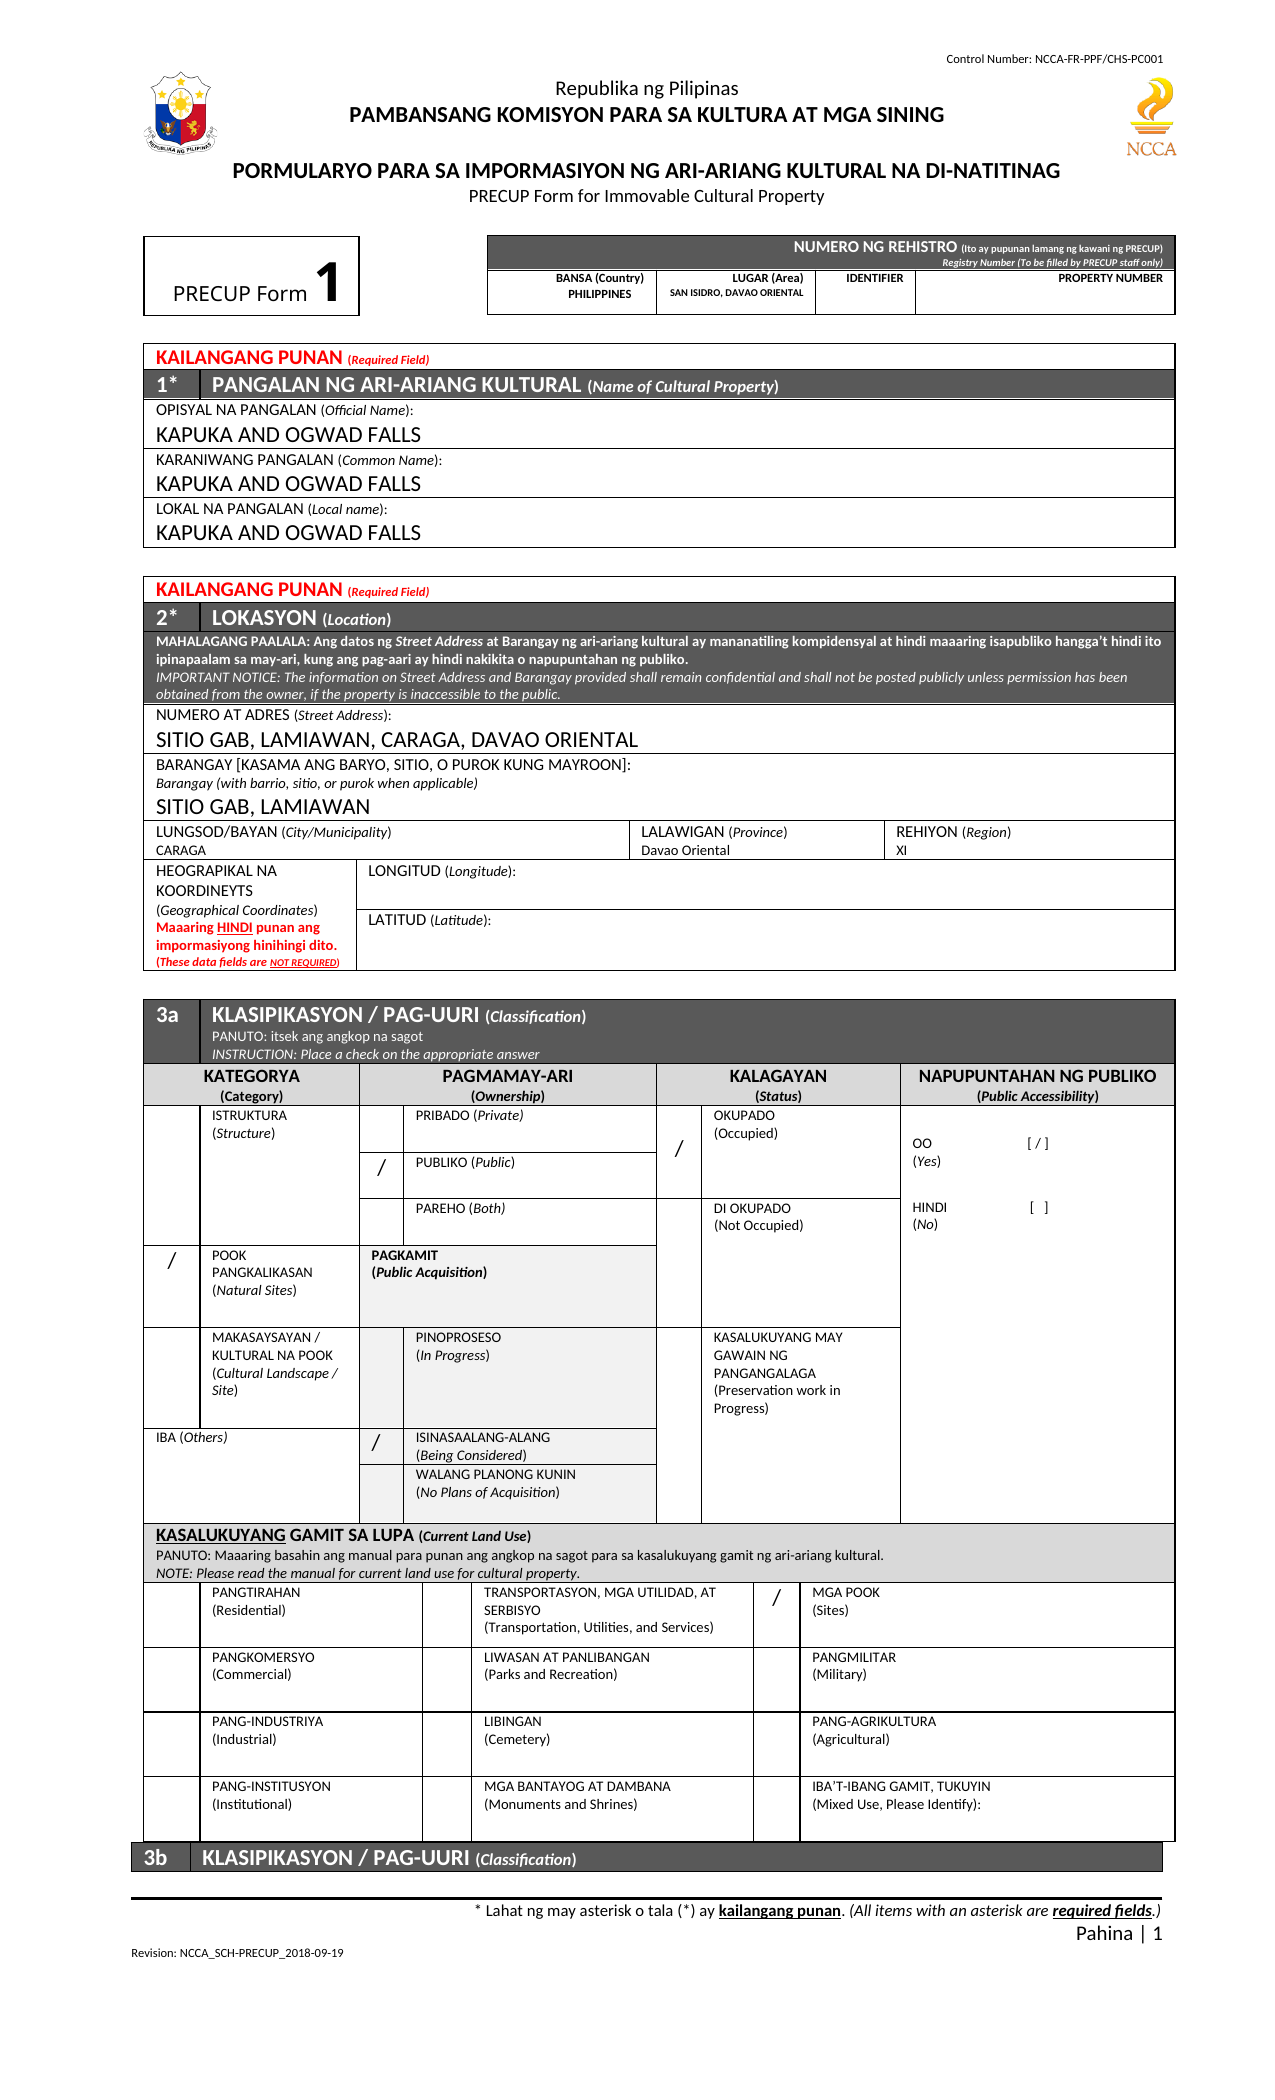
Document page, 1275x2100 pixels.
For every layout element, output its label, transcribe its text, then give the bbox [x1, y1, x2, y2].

table_cell [144, 1583, 199, 1647]
table_cell [657, 1328, 701, 1522]
table_cell MGA POOK (Sites) [801, 1583, 1174, 1647]
table_cell [754, 1777, 799, 1841]
table_cell OO [ / ] (Yes) HINDI [ ] (No) [901, 1106, 1174, 1522]
table_cell [754, 1713, 799, 1776]
table_cell PANG-AGRIKULTURA (Agricultural) [801, 1713, 1174, 1776]
table_cell [754, 1648, 799, 1711]
table_cell [144, 1328, 199, 1427]
table_cell PANG-INDUSTRIYA (Industrial) [201, 1713, 422, 1776]
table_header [191, 1843, 1162, 1871]
table_header NUMERO NG REHISTRO (Ito ay pupunan lamang ng kawani ng PRECUP) Registry Number (To be filled by PRECUP staff only) [488, 236, 1174, 269]
table_cell PANGTIRAHAN (Residential) [201, 1583, 422, 1647]
table_cell PANGKOMERSYO (Commercial) [201, 1648, 422, 1711]
table_cell ISINASAALANG-ALANG (Being Considered) [404, 1429, 656, 1464]
table_cell HEOGRAPIKAL NA KOORDINEYTS (Geographical Coordinates) Maaaring HINDI punan ang impormasiyong hinihingi dito. (These data fields are NOT REQUIRED) [144, 860, 356, 969]
table_header KLASIPIKASYON / PAG-UURI (Classification) PANUTO: itsek ang angkop na sagot INSTRUCTION: Place a check on the appropriate answer [201, 1000, 1174, 1063]
table_cell TRANSPORTASYON, MGA UTILIDAD, AT SERBISYO (Transportation, Utilities, and Services) [472, 1583, 753, 1647]
table_cell [360, 1328, 403, 1427]
picture [1126, 76, 1177, 156]
table_cell LATITUD (Latitude): [357, 910, 1174, 969]
picture [143, 71, 218, 155]
table_cell LIBINGAN (Cemetery) [472, 1713, 753, 1776]
table_cell KARANIWANG PANGALAN (Common Name): KAPUKA AND OGWAD FALLS [144, 449, 1174, 497]
table_cell PAGMAMAY-ARI (Ownership) [360, 1064, 656, 1105]
table_cell NAPUPUNTAHAN NG PUBLIKO (Public Accessibility) [901, 1064, 1174, 1105]
text PRECUP Form for Immovable Cultural Property [131, 184, 1162, 207]
table_cell DI OKUPADO (Not Occupied) [702, 1199, 900, 1327]
table_cell LUNGSOD/BAYAN (City/Municipality) CARAGA [144, 821, 629, 859]
table_cell IBA’T-IBANG GAMIT, TUKUYIN (Mixed Use, Please Identify): [801, 1777, 1174, 1841]
table_cell KASALUKUYANG GAMIT SA LUPA (Current Land Use) PANUTO: Maaaring basahin ang manual para punan ang angkop na sagot para sa kasalukuyang gamit ng ari-ariang kultural. NOTE: Please read the manual for current land use for cultural property. [144, 1524, 1174, 1582]
table_cell PAREHO (Both) [404, 1199, 656, 1245]
table_cell PANG-INSTITUSYON (Institutional) [201, 1777, 422, 1841]
table_cell LOKAL NA PANGALAN (Local name): KAPUKA AND OGWAD FALLS [144, 498, 1174, 547]
table_cell LOKASYON (Location) [201, 603, 1174, 631]
table_cell [360, 1465, 403, 1522]
table_cell [423, 1583, 471, 1647]
table_cell 2* [144, 603, 199, 631]
table_cell POOK PANGKALIKASAN (Natural Sites) [201, 1246, 359, 1327]
table_cell REHIYON (Region) XI [885, 821, 1174, 859]
table_cell PROPERTY NUMBER [916, 271, 1174, 314]
table_cell [360, 1106, 403, 1152]
table_cell KALAGAYAN (Status) [657, 1064, 900, 1105]
table_cell / [360, 1429, 403, 1464]
table_cell MAKASAYSAYAN / KULTURAL NA POOK (Cultural Landscape / Site) [201, 1328, 359, 1427]
table_cell PUBLIKO (Public) [404, 1153, 656, 1198]
table_cell IBA (Others) [144, 1429, 359, 1522]
table_cell MGA BANTAYOG AT DAMBANA (Monuments and Shrines) [472, 1777, 753, 1841]
table_cell NUMERO AT ADRES (Street Address): SITIO GAB, LAMIAWAN, CARAGA, DAVAO ORIENTAL [144, 705, 1174, 753]
table_cell 1* [144, 370, 199, 398]
table_cell KASALUKUYANG MAY GAWAIN NG PANGANGALAGA (Preservation work in Progress) [702, 1328, 900, 1522]
table_cell / [657, 1106, 701, 1198]
table_cell BANSA (Country) PHILIPPINES [488, 271, 656, 314]
table_header 3a [144, 1000, 199, 1063]
table_cell LUGAR (Area) SAN ISIDRO, DAVAO ORIENTAL [657, 271, 815, 314]
table_cell LALAWIGAN (Province) Davao Oriental [630, 821, 884, 859]
table_cell [423, 1777, 471, 1841]
table_cell ISTRUKTURA (Structure) [201, 1106, 359, 1245]
table_header KAILANGANG PUNAN (Required Field) [144, 577, 1174, 602]
table_cell [144, 1106, 199, 1245]
table_cell [144, 1777, 199, 1841]
table_cell PANGALAN NG ARI-ARIANG KULTURAL (Name of Cultural Property) [201, 370, 1174, 398]
table_cell LIWASAN AT PANLIBANGAN (Parks and Recreation) [472, 1648, 753, 1711]
table_cell PANGMILITAR (Military) [801, 1648, 1174, 1711]
table_cell LONGITUD (Longitude): [357, 860, 1174, 908]
table_cell BARANGAY [KASAMA ANG BARYO, SITIO, O PUROK KUNG MAYROON]: Barangay (with barrio, sitio, or purok when applicable) SITIO GAB, LAMIAWAN [144, 754, 1174, 820]
table_cell [144, 1713, 199, 1776]
table_cell OKUPADO (Occupied) [702, 1106, 900, 1198]
table_header 3b [132, 1843, 190, 1871]
table_cell PAGKAMIT (Public Acquisition) [360, 1246, 656, 1327]
table_cell / [144, 1246, 199, 1327]
table_cell OPISYAL NA PANGALAN (Official Name): KAPUKA AND OGWAD FALLS [144, 400, 1174, 448]
table_cell [360, 1199, 403, 1245]
table_header KAILANGANG PUNAN (Required Field) [144, 344, 1174, 369]
table_cell [423, 1648, 471, 1711]
table_cell / [754, 1583, 799, 1647]
table_cell [144, 1648, 199, 1711]
table_cell WALANG PLANONG KUNIN (No Plans of Acquisition) [404, 1465, 656, 1522]
table_cell PINOPROSESO (In Progress) [404, 1328, 656, 1427]
table_cell / [360, 1153, 403, 1198]
table_cell [657, 1199, 701, 1327]
table_cell KATEGORYA (Category) [144, 1064, 359, 1105]
text PORMULARYO PARA SA IMPORMASIYON NG ARI-ARIANG KULTURAL NA DI-NATITINAG [131, 156, 1162, 184]
table_cell PRIBADO (Private) [404, 1106, 656, 1152]
table_cell MAHALAGANG PAALALA: Ang datos ng Street Address at Barangay ng ari-ariang kultural ay mananatiling kompidensyal at hindi maaaring isapubliko hangga’t hindi ito ipinapaalam sa may-ari, kung ang pag-aari ay hindi nakikita o napupuntahan ng publiko. IMPORTANT NOTICE: The information on Street Address and Barangay provided shall remain confidential and shall not be posted publicly unless permission has been obtained from the owner, if the property is inaccessible to the public. [144, 632, 1174, 703]
table_cell [423, 1713, 471, 1776]
table_cell IDENTIFIER [816, 271, 915, 314]
